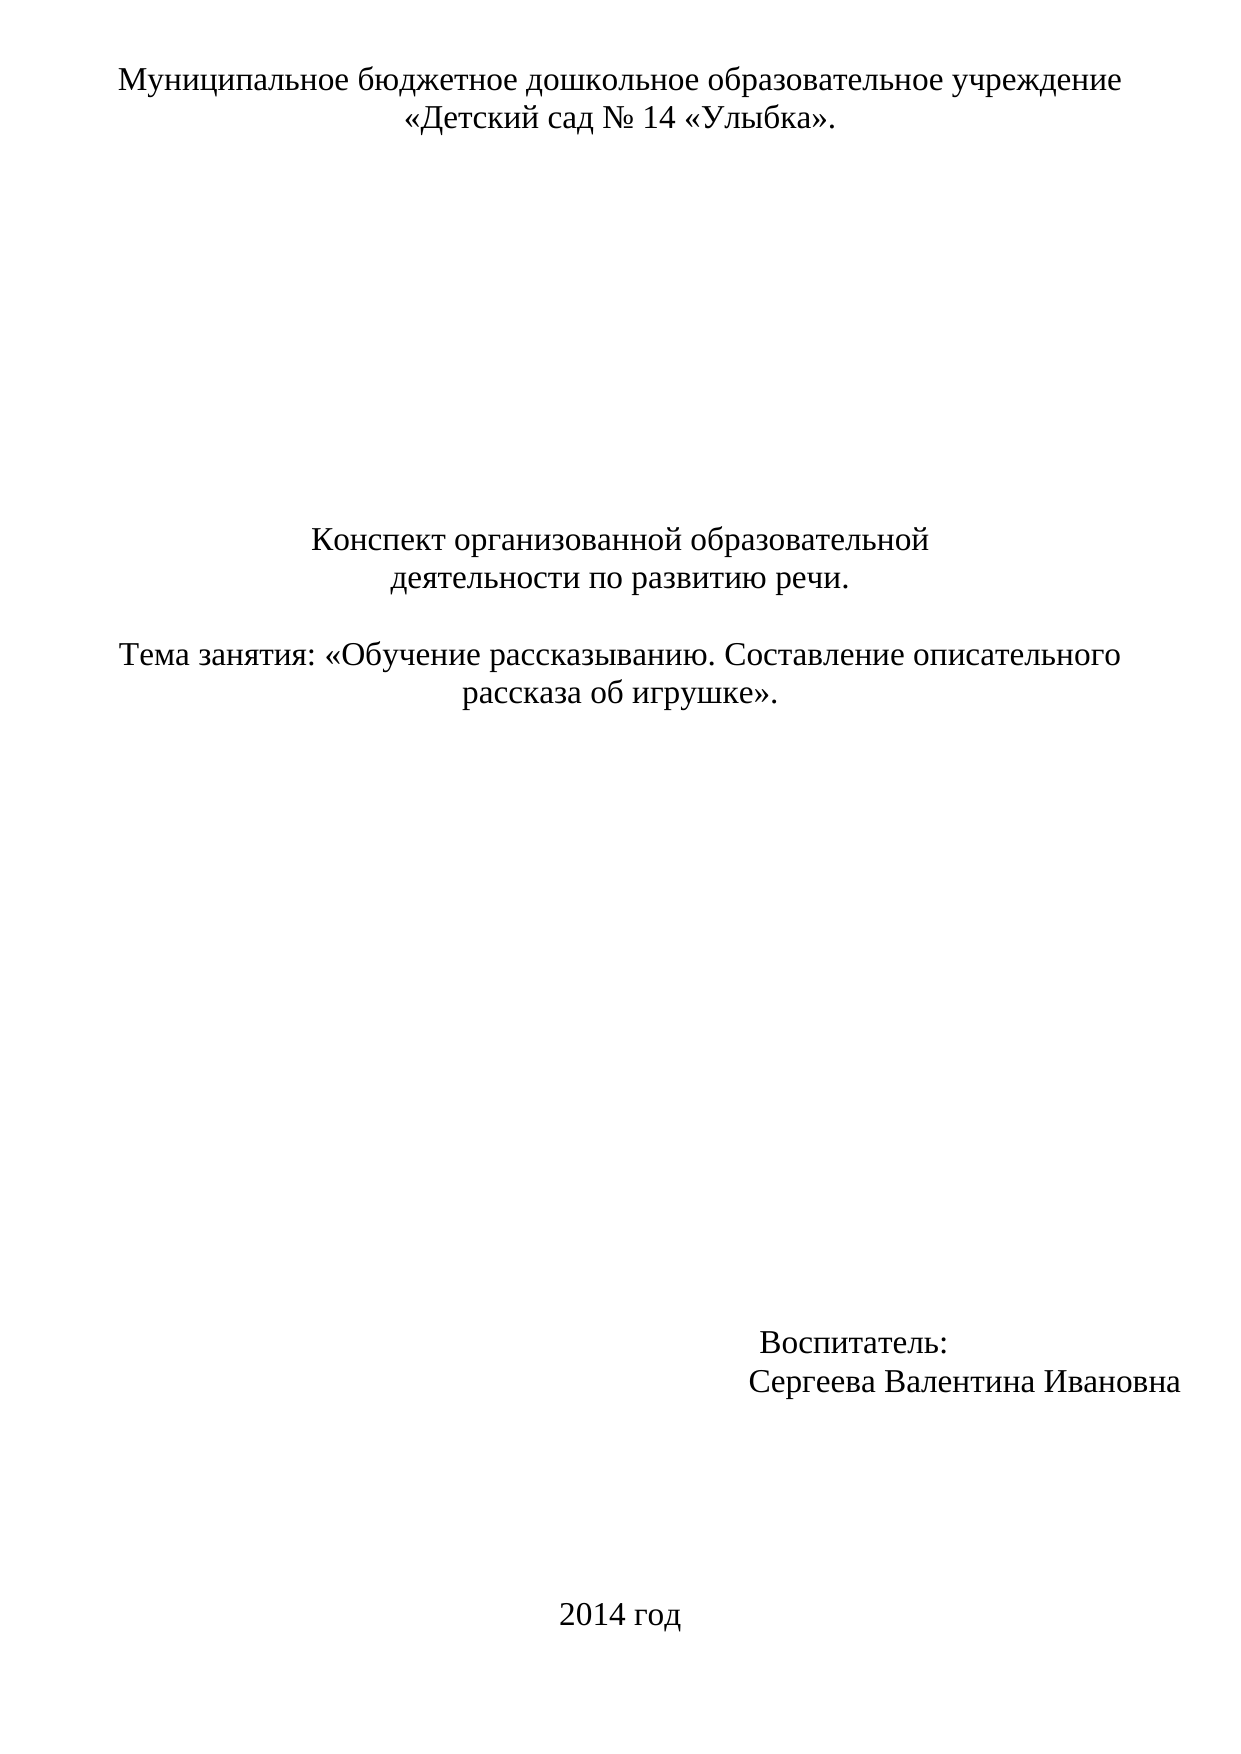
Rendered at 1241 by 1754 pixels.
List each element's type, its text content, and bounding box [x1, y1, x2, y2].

text 2014 год [59, 1594, 1181, 1632]
text Воспитатель: [59, 1323, 1181, 1361]
text деятельности по развитию речи. [59, 557, 1181, 596]
text Тема занятия: «Обучение рассказыванию. Составление описательного рассказа об игрушке». [59, 634, 1181, 711]
text Муниципальное бюджетное дошкольное образовательное учреждение [59, 59, 1181, 97]
text Конспект организованной образовательной [59, 519, 1181, 557]
text «Детский сад № 14 «Улыбка». [59, 97, 1181, 136]
text Сергеева Валентина Ивановна [59, 1361, 1181, 1399]
